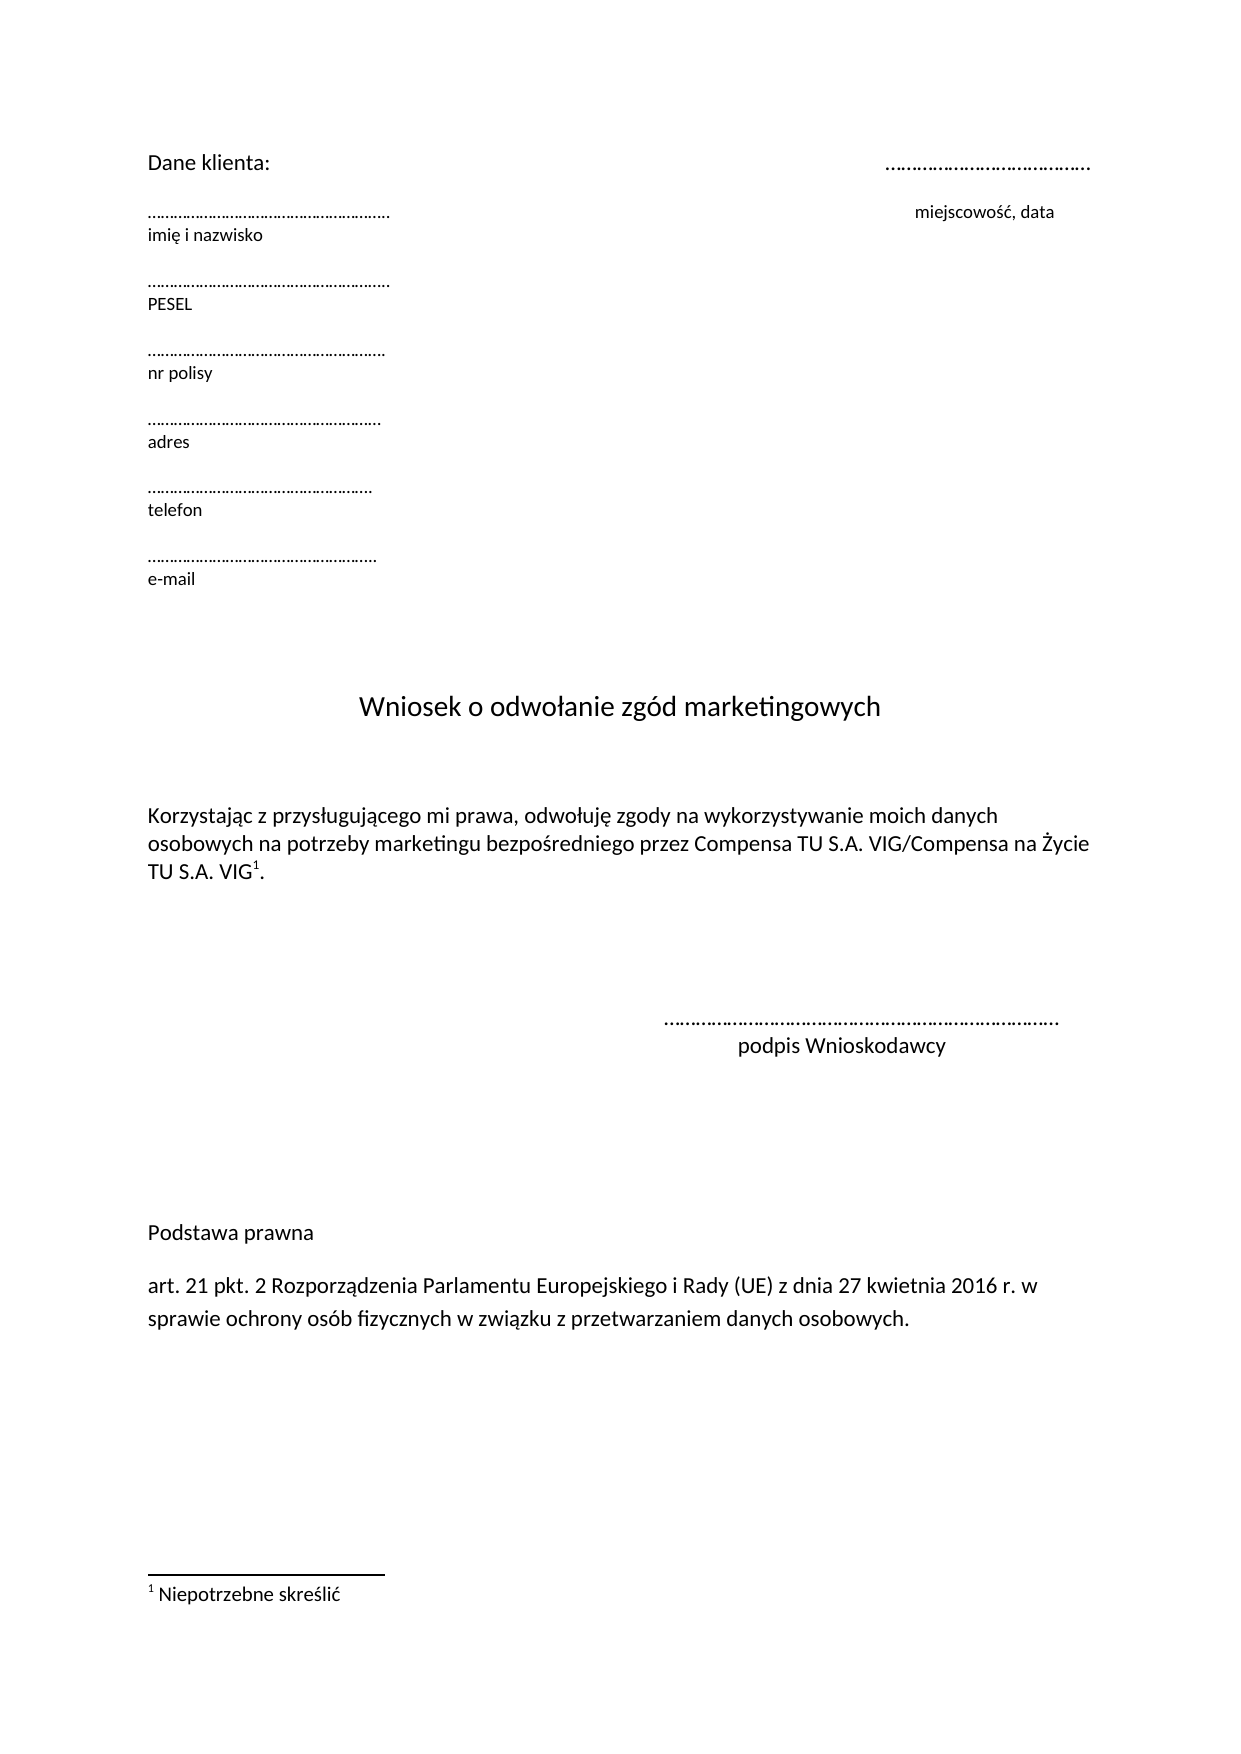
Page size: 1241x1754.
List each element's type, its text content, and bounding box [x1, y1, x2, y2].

text ……………………………………………. [148, 476, 1093, 498]
text Wniosek o odwołanie zgód marketingowych [148, 688, 1093, 723]
text imię i nazwisko [148, 223, 1093, 246]
text telefon [148, 498, 1093, 521]
text ……………………………………………….. [148, 269, 1093, 292]
text art. 21 pkt. 2 Rozporządzenia Parlamentu Europejskiego i Rady (UE) z dnia 27 kwietnia 2016 r. w sprawie ochrony osób fizycznych w związku z przetwarzaniem danych osobowych. [148, 1272, 1093, 1332]
text adres [148, 430, 1093, 453]
text PESEL [148, 292, 1093, 315]
text Dane klienta: ………………………………… [148, 148, 1093, 176]
text ………………………………………………. [148, 338, 1093, 361]
text e-mail [148, 567, 1093, 590]
text nr polisy [148, 361, 1093, 384]
text …………………………………………….. [148, 544, 1093, 567]
text Korzystając z przysługującego mi prawa, odwołuję zgody na wykorzystywanie moich danych osobowych na potrzeby marketingu bezpośredniego przez Compensa TU S.A. VIG/Compensa na Życie TU S.A. VIG. [148, 801, 1093, 885]
text ……………………………………………… [148, 407, 1093, 430]
text Podstawa prawna [148, 1218, 1093, 1247]
text podpis Wnioskodawcy [148, 1031, 1093, 1059]
text ………………………………………………………………… [148, 1003, 1093, 1031]
text ……………………………………………….. miejscowość, data [148, 201, 1093, 223]
